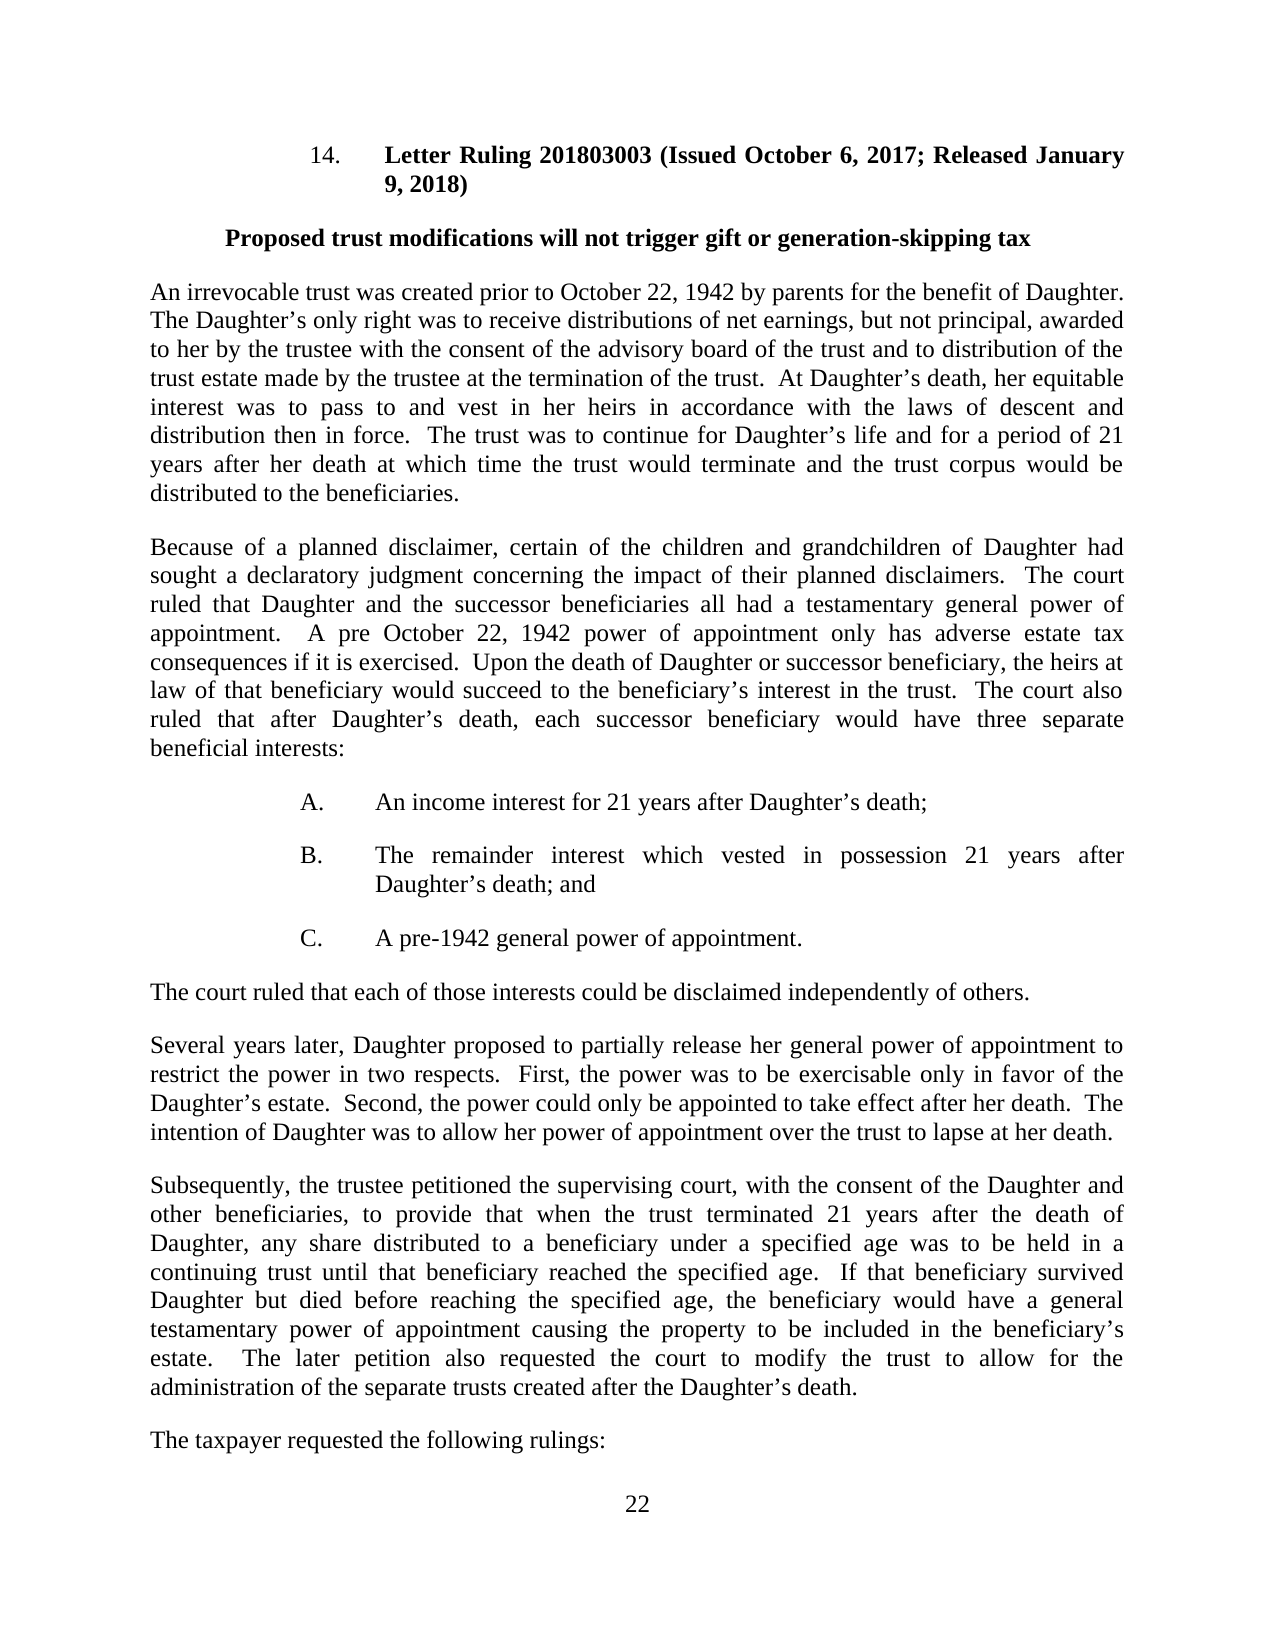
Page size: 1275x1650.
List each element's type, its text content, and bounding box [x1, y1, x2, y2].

text The taxpayer requested the following rulings: [150, 1426, 1125, 1454]
list An income interest for 21 years after Daughter’s death; [300, 787, 1125, 816]
list A pre-1942 general power of appointment. [300, 923, 1125, 952]
text Subsequently, the trustee petitioned the supervising court, with the consent of the Daughter and other beneficiaries, to provide that when the trust terminated 21 years after the death of Daughter, any share distributed to a beneficiary under a specified age was to be held in a continuing trust until that beneficiary reached the specified age. If that beneficiary survived Daughter but died before reaching the specified age, the beneficiary would have a general testamentary power of appointment causing the property to be included in the beneficiary’s estate. The later petition also requested the court to modify the trust to allow for the administration of the separate trusts created after the Daughter’s death. [150, 1171, 1125, 1401]
list The remainder interest which vested in possession 21 years after Daughter’s death; and [300, 841, 1125, 898]
text The court ruled that each of those interests could be disclaimed independently of others. [150, 977, 1125, 1006]
text Because of a planned disclaimer, certain of the children and grandchildren of Daughter had sought a declaratory judgment concerning the impact of their planned disclaimers. The court ruled that Daughter and the successor beneficiaries all had a testamentary general power of appointment. A pre October 22, 1942 power of appointment only has adverse estate tax consequences if it is exercised. Upon the death of Daughter or successor beneficiary, the heirs at law of that beneficiary would succeed to the beneficiary’s interest in the trust. The court also ruled that after Daughter’s death, each successor beneficiary would have three separate beneficial interests: [150, 532, 1125, 762]
text An irrevocable trust was created prior to October 22, 1942 by parents for the benefit of Daughter. The Daughter’s only right was to receive distributions of net earnings, but not principal, awarded to her by the trustee with the consent of the advisory board of the trust and to distribution of the trust estate made by the trustee at the termination of the trust. At Daughter’s death, her equitable interest was to pass to and vest in her heirs in accordance with the laws of descent and distribution then in force. The trust was to continue for Daughter’s life and for a period of 21 years after her death at which time the trust would terminate and the trust corpus would be distributed to the beneficiaries. [150, 277, 1125, 507]
text Proposed trust modifications will not trigger gift or generation-skipping tax [225, 223, 1125, 252]
text Several years later, Daughter proposed to partially release her general power of appointment to restrict the power in two respects. First, the power was to be exercisable only in favor of the Daughter’s estate. Second, the power could only be appointed to take effect after her death. The intention of Daughter was to allow her power of appointment over the trust to lapse at her death. [150, 1031, 1125, 1146]
list Letter Ruling 201803003 (Issued October 6, 2017; Released January 9, 2018) [309, 141, 1125, 198]
